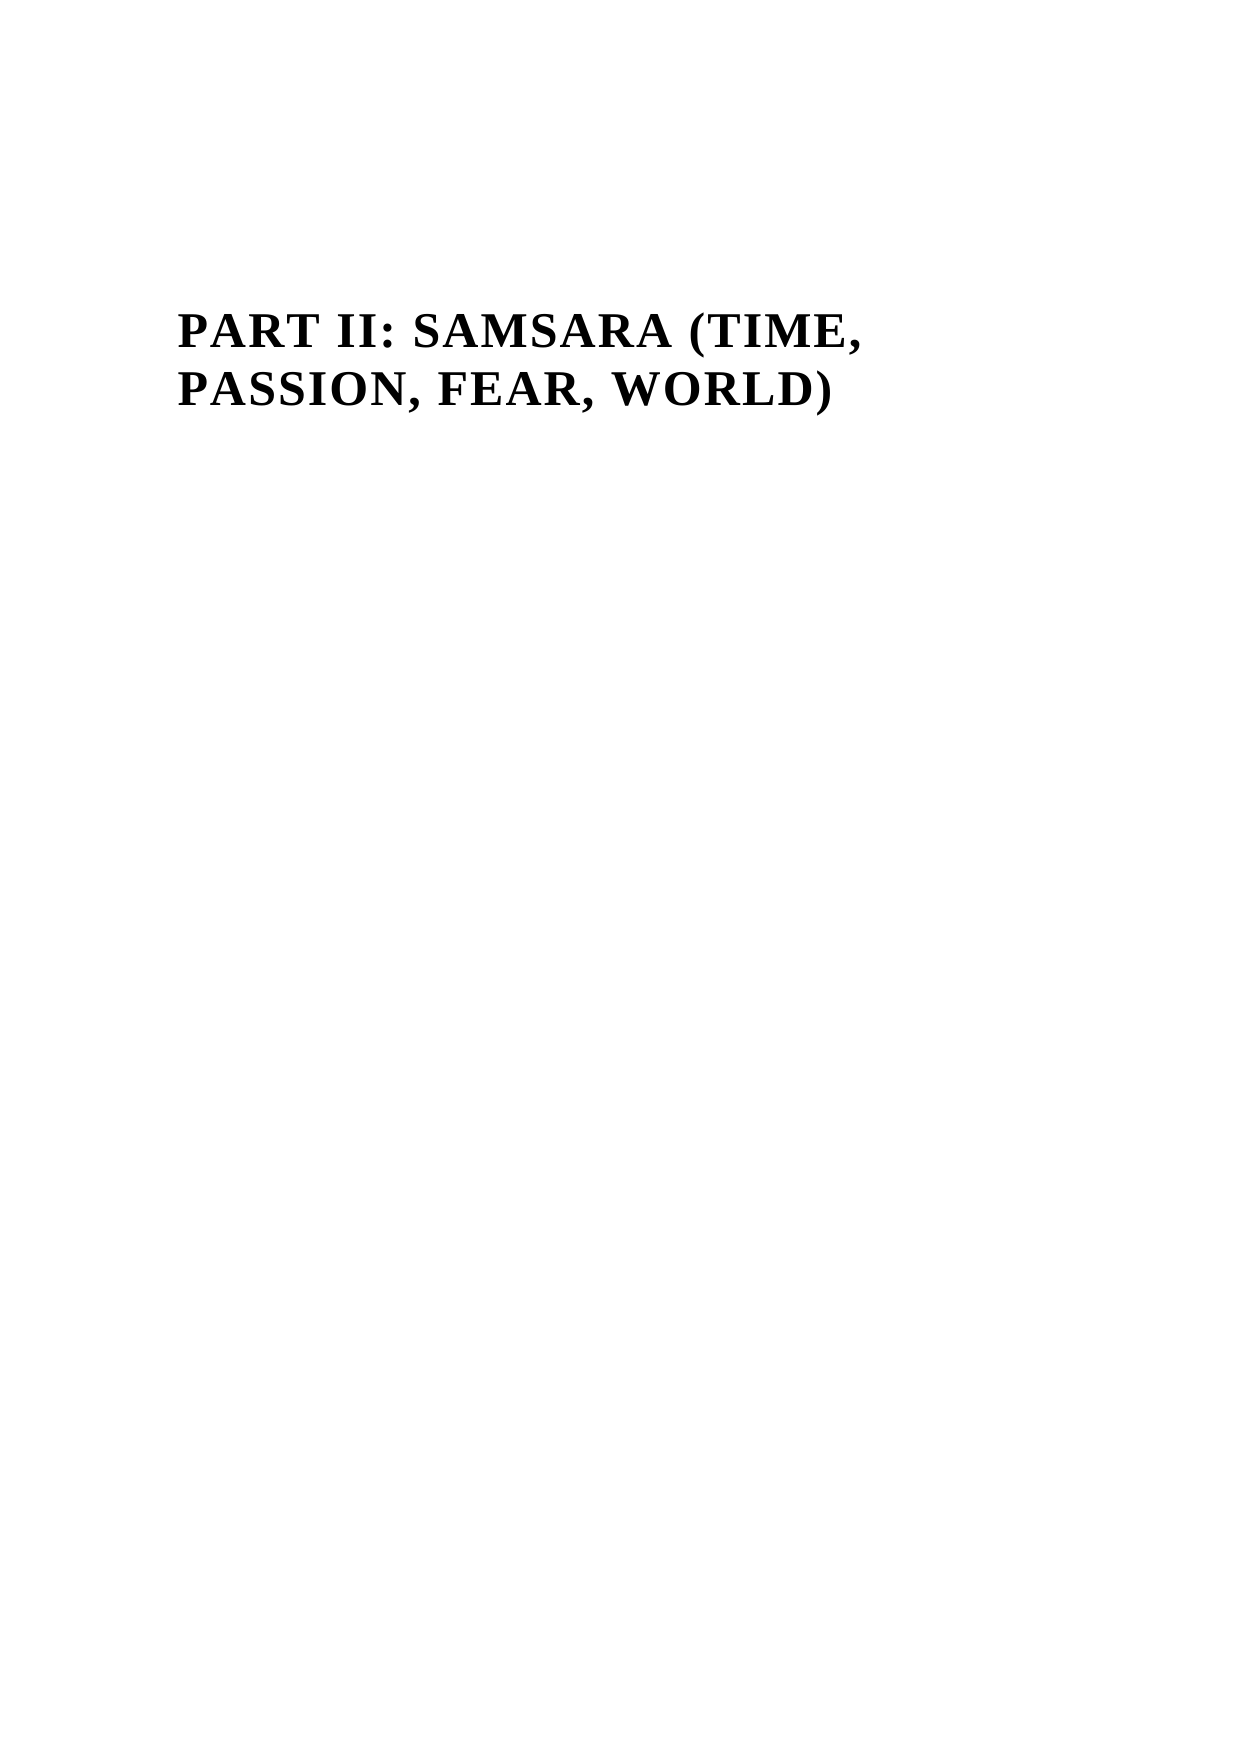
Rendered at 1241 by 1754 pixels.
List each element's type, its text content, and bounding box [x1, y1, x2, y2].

subtitle Part II: Samsara (Time, Passion, Fear, World) [177, 301, 1092, 416]
